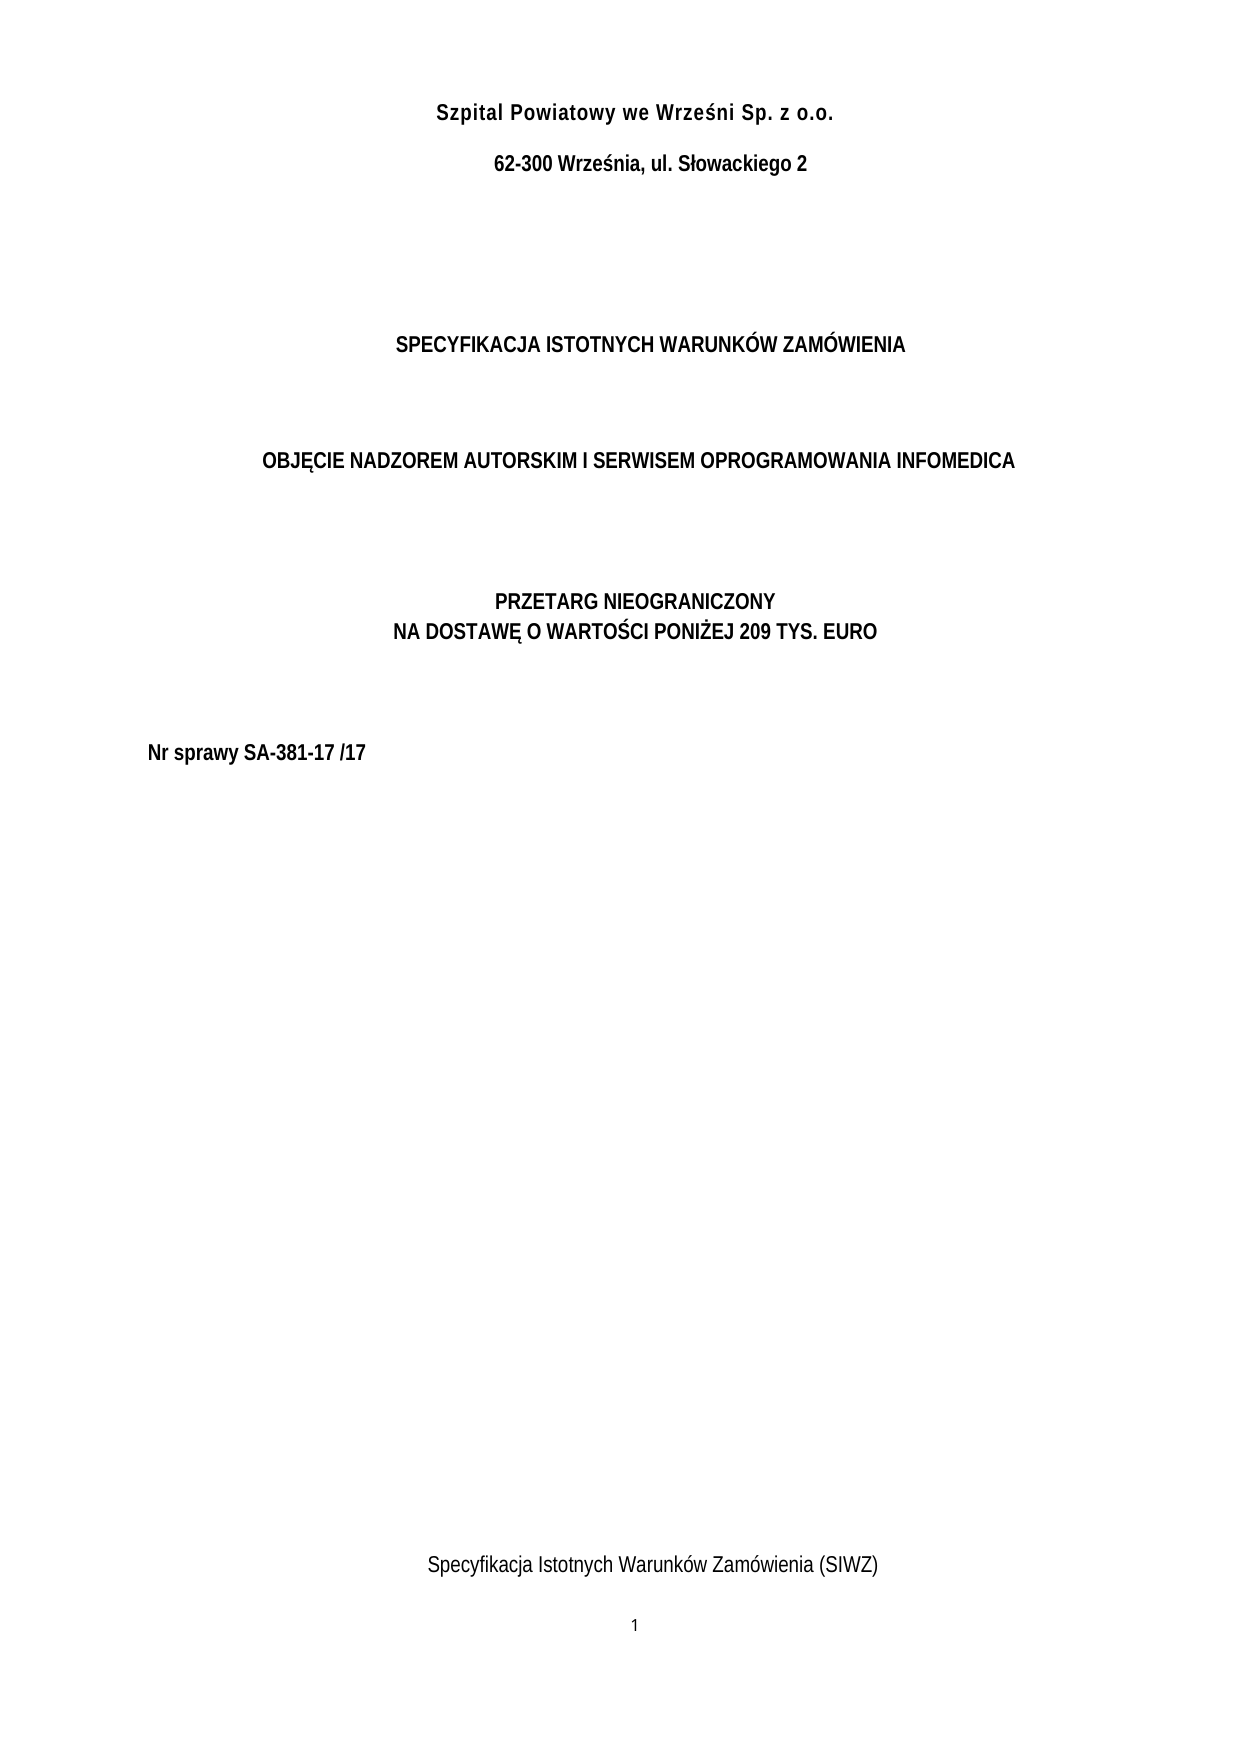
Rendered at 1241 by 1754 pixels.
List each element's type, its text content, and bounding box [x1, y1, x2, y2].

text PRZETARG NIEOGRANICZONY [148, 588, 1123, 614]
table_header SPECYFIKACJA ISTOTNYCH WARUNKÓW ZAMÓWIENIA [140, 329, 1117, 395]
text Szpital Powiatowy we Wrześni Sp. z o.o. [148, 99, 1122, 125]
table_header OBJĘCIE NADZOREM AUTORSKIM I SERWISEM OPROGRAMOWANIA INFOMEDICA [140, 425, 1137, 527]
text Specyfikacja Istotnych Warunków Zamówienia (SIWZ) [148, 1551, 1158, 1577]
text Nr sprawy SA-381-17 /17 [148, 739, 1122, 765]
text 62-300 Września, ul. Słowackiego 2 [148, 150, 1122, 177]
text NA DOSTAWĘ O WARTOŚCI PONIŻEJ 209 TYS. EURO [148, 618, 1123, 644]
